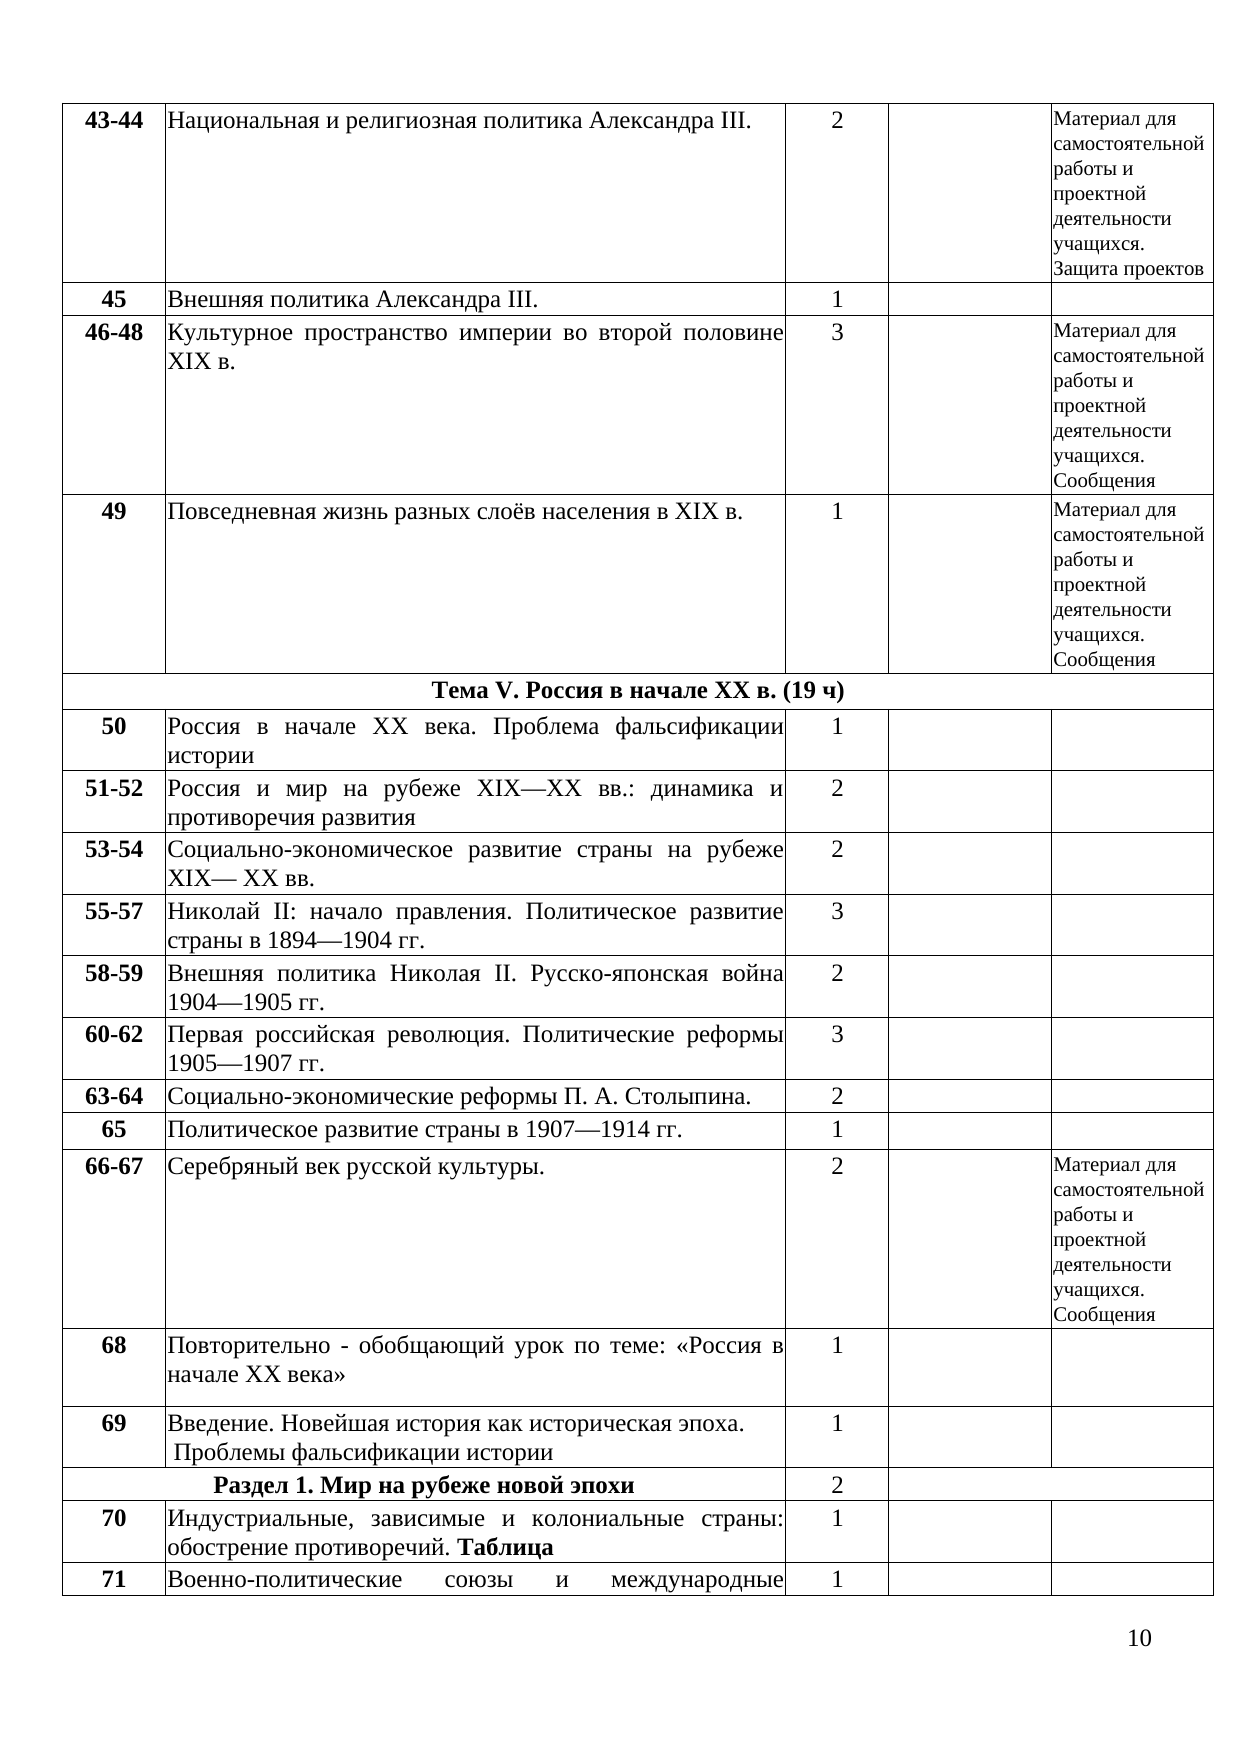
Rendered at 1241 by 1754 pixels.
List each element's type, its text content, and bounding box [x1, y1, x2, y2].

table_cell 1 [786, 1113, 888, 1149]
table_cell [1052, 1563, 1213, 1595]
table_cell 68 [63, 1329, 165, 1406]
table_cell [1052, 771, 1213, 832]
table_cell 1 [786, 710, 888, 770]
table_cell [889, 495, 1051, 673]
table_cell Культурное пространство империи во второй половине XIX в. [166, 316, 785, 494]
table_cell [1052, 833, 1213, 894]
table_cell [889, 1080, 1051, 1112]
table_cell Национальная и религиозная политика Александра III. [166, 104, 785, 282]
table_cell [889, 1150, 1051, 1328]
table_cell 53-54 [63, 833, 165, 894]
table_cell 3 [786, 1018, 888, 1079]
table_cell 2 [786, 771, 888, 832]
table_cell 69 [63, 1407, 165, 1467]
table_cell 2 [786, 833, 888, 894]
table_cell Раздел 1. Мир на рубеже новой эпохи [63, 1468, 785, 1500]
table_cell [889, 771, 1051, 832]
table_cell 51-52 [63, 771, 165, 832]
table_cell Серебряный век русской культуры. [166, 1150, 785, 1328]
table_cell 65 [63, 1113, 165, 1149]
table_cell [889, 833, 1051, 894]
table_cell Материал для самостоятельной работы и проектной деятельности учащихся. Сообщения [1052, 495, 1213, 673]
table_cell [1052, 895, 1213, 955]
table_cell Материал для самостоятельной работы и проектной деятельности учащихся. Сообщения [1052, 1150, 1213, 1328]
table_cell [889, 1501, 1051, 1562]
table_cell Внешняя политика Александра III. [166, 283, 785, 314]
table_cell Повторительно - обобщающий урок по теме: «Россия в начале ХХ века» [166, 1329, 785, 1406]
table_cell 3 [786, 316, 888, 494]
table_cell Материал для самостоятельной работы и проектной деятельности учащихся. Сообщения [1052, 316, 1213, 494]
table_cell Внешняя политика Николая II. Русско-японская война 1904—1905 гг. [166, 956, 785, 1017]
table_cell 55-57 [63, 895, 165, 955]
table_cell 1 [786, 1501, 888, 1562]
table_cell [166, 1563, 785, 1595]
table_cell [1052, 1080, 1213, 1112]
table_cell 66-67 [63, 1150, 165, 1328]
table_cell [889, 1113, 1051, 1149]
table_cell [1052, 710, 1213, 770]
table_cell [889, 1018, 1051, 1079]
table_cell Николай II: начало правления. Политическое развитие страны в 1894—1904 гг. [166, 895, 785, 955]
table_cell Тема V. Россия в начале XX в. (19 ч) [63, 674, 1213, 709]
table_cell Социально-экономические реформы П. А. Столыпина. [166, 1080, 785, 1112]
table_cell 60-62 [63, 1018, 165, 1079]
table_cell Россия и мир на рубеже XIX—XX вв.: динамика и противоречия развития [166, 771, 785, 832]
table_cell 2 [786, 1468, 888, 1500]
table_cell 3 [786, 895, 888, 955]
table_cell [889, 1468, 1213, 1500]
table_cell Материал для самостоятельной работы и проектной деятельности учащихся. Защита проектов [1052, 104, 1213, 282]
table_cell 50 [63, 710, 165, 770]
table_cell [889, 956, 1051, 1017]
table_cell 43-44 [63, 104, 165, 282]
table_cell Политическое развитие страны в 1907—1914 гг. [166, 1113, 785, 1149]
table_cell [1052, 1407, 1213, 1467]
table_cell Введение. Новейшая история как историческая эпоха. Проблемы фальсификации истории [166, 1407, 785, 1467]
table_cell 45 [63, 283, 165, 314]
table_cell 1 [786, 1563, 888, 1595]
table_cell [1052, 956, 1213, 1017]
table_cell [1052, 1329, 1213, 1406]
table_cell 70 [63, 1501, 165, 1562]
table_cell [889, 895, 1051, 955]
table_cell [1052, 1113, 1213, 1149]
table_cell Первая российская революция. Политические реформы 1905—1907 гг. [166, 1018, 785, 1079]
table_cell Повседневная жизнь разных слоёв населения в XIX в. [166, 495, 785, 673]
table_cell [889, 316, 1051, 494]
table_cell 1 [786, 1407, 888, 1467]
table_cell 1 [786, 283, 888, 314]
table_cell [889, 283, 1051, 314]
table_cell 2 [786, 1080, 888, 1112]
table_cell [889, 1563, 1051, 1595]
table_cell 49 [63, 495, 165, 673]
table_cell [889, 710, 1051, 770]
table_cell 2 [786, 956, 888, 1017]
table_cell 63-64 [63, 1080, 165, 1112]
table_cell [889, 1407, 1051, 1467]
table_cell 2 [786, 104, 888, 282]
table_cell 2 [786, 1150, 888, 1328]
table_cell Социально-экономическое развитие страны на рубеже XIX— XX вв. [166, 833, 785, 894]
table_cell 1 [786, 495, 888, 673]
table_cell [889, 1329, 1051, 1406]
table_cell 71 [63, 1563, 165, 1595]
table_cell 1 [786, 1329, 888, 1406]
table_cell Россия в начале ХХ века. Проблема фальсификации истории [166, 710, 785, 770]
table_cell [1052, 1018, 1213, 1079]
table_cell [1052, 283, 1213, 314]
table_cell [1052, 1501, 1213, 1562]
table_cell 58-59 [63, 956, 165, 1017]
table_cell Индустриальные, зависимые и колониальные страны: обострение противоречий. Таблица [166, 1501, 785, 1562]
table_cell 46-48 [63, 316, 165, 494]
table_cell [889, 104, 1051, 282]
